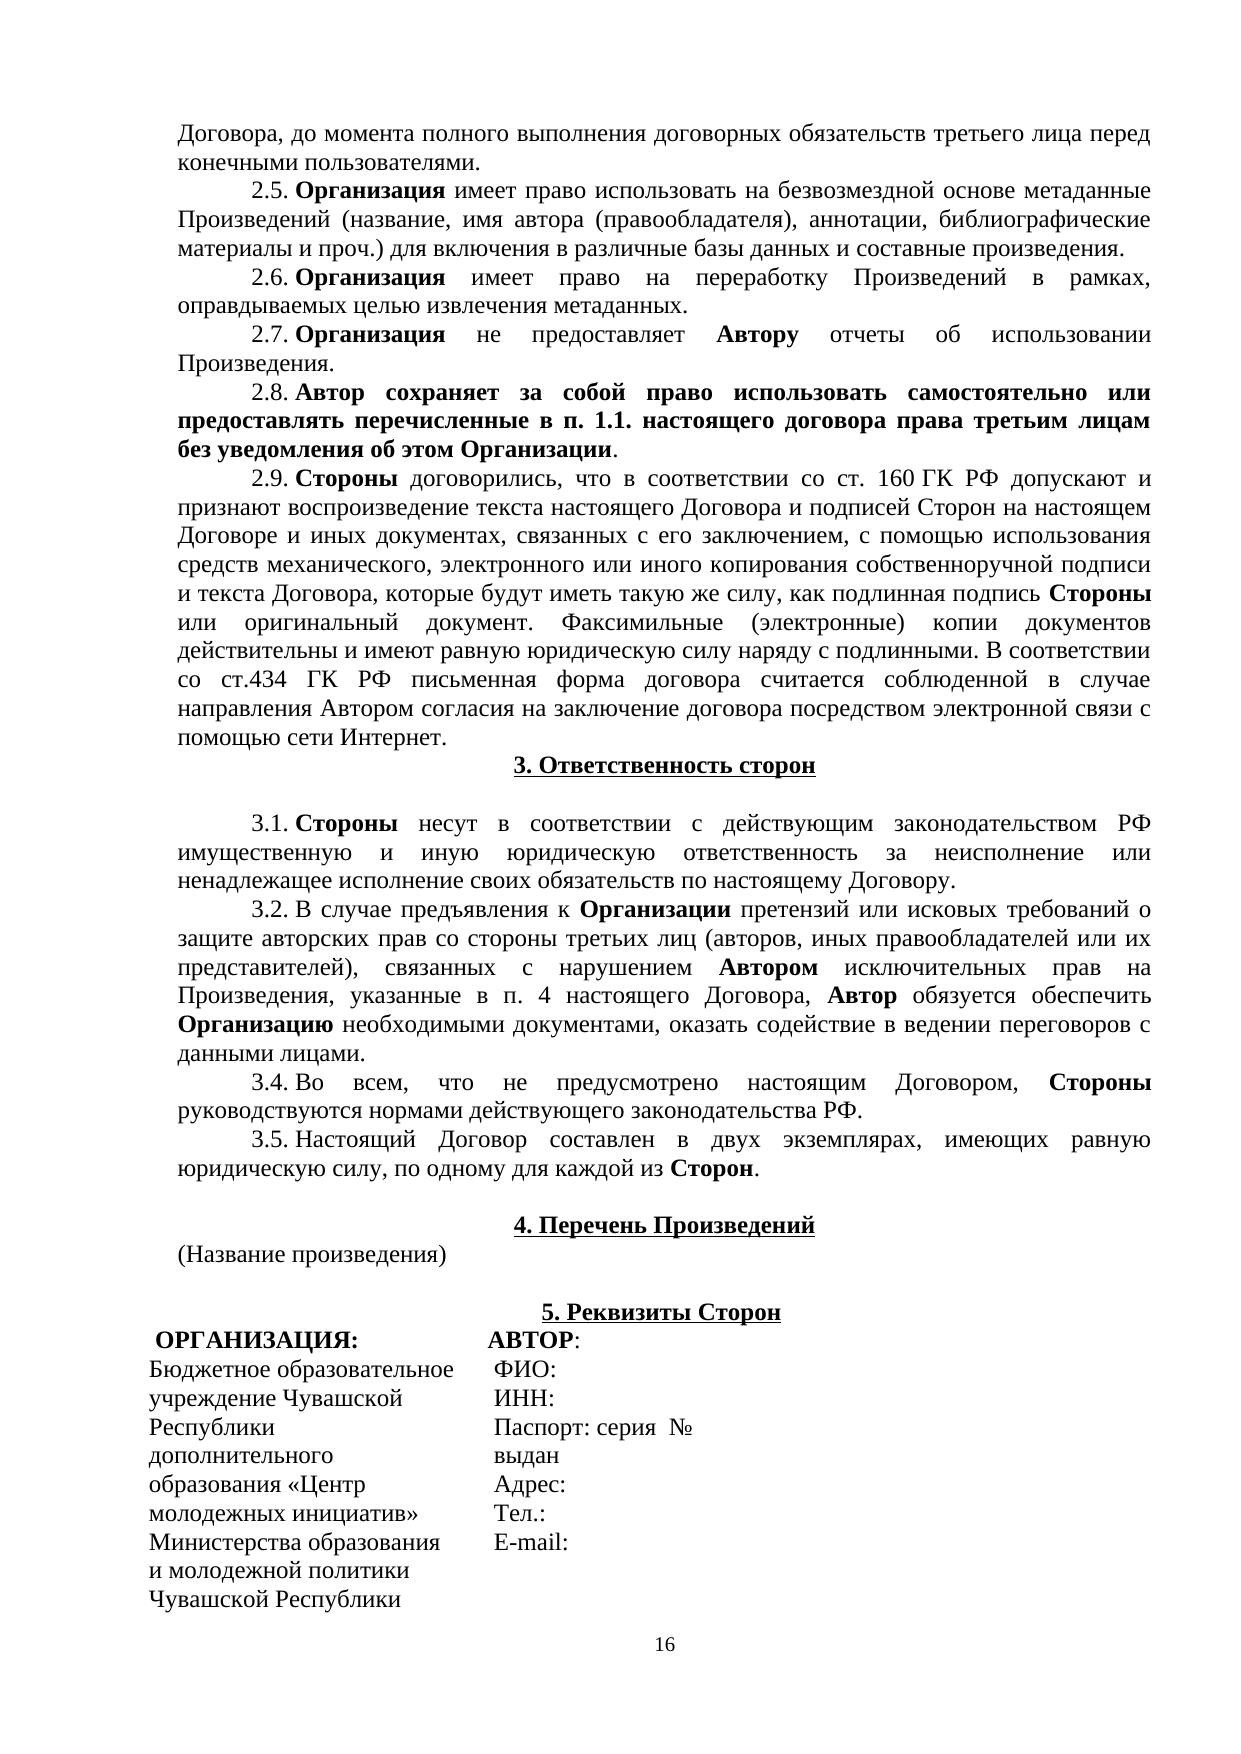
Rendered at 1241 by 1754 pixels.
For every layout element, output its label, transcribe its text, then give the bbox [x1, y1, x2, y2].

text 2.5. Организация имеет право использовать на безвозмездной основе метаданные Произведений (название, имя автора (правообладателя), аннотации, библиографические материалы и проч.) для включения в различные базы данных и составные произведения. [177, 176, 1152, 262]
text (Название произведения) [177, 1239, 1152, 1268]
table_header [149, 1326, 459, 1613]
text 2.6. Организация имеет право на переработку Произведений в рамках, оправдываемых целью извлечения метаданных. [177, 262, 1152, 319]
text 4. Перечень Произведений [177, 1211, 1152, 1239]
text 3.1. Стороны несут в соответствии с действующим законодательством РФ имущественную и иную юридическую ответственность за неисполнение или ненадлежащее исполнение своих обязательств по настоящему Договору. [177, 808, 1152, 894]
text 2.7. Организация не предоставляет Автору отчеты об использовании Произведения. [177, 319, 1152, 377]
text 2.8. Автор сохраняет за собой право использовать самостоятельно или предоставлять перечисленные в п. 1.1. настоящего договора права третьим лицам без уведомления об этом Организации. [177, 377, 1152, 463]
text 3.5. Настоящий Договор составлен в двух экземплярах, имеющих равную юридическую силу, по одному для каждой из Сторон. [177, 1124, 1152, 1182]
text 5. Реквизиты Сторон [177, 1297, 1152, 1326]
text 2.9. Стороны договорились, что в соответствии со ст. 160 ГК РФ допускают и признают воспроизведение текста настоящего Договора и подписей Сторон на настоящем Договоре и иных документах, связанных с его заключением, с помощью использования средств механического, электронного или иного копирования собственноручной подписи и текста Договора, которые будут иметь такую же силу, как подлинная подпись Стороны или оригинальный документ. Факсимильные (электронные) копии документов действительны и имеют равную юридическую силу наряду с подлинными. В соответствии со ст.434 ГК РФ письменная форма договора считается соблюденной в случае направления Автором согласия на заключение договора посредством электронной связи с помощью сети Интернет. [177, 463, 1152, 751]
text 3.2. В случае предъявления к Организации претензий или исковых требований о защите авторских прав со стороны третьих лиц (авторов, иных правообладателей или их представителей), связанных с нарушением Автором исключительных прав на Произведения, указанные в п. 4 настоящего Договора, Автор обязуется обеспечить Организацию необходимыми документами, оказать содействие в ведении переговоров с данными лицами. [177, 894, 1152, 1067]
text 3.4. Во всем, что не предусмотрено настоящим Договором, Стороны руководствуются нормами действующего законодательства РФ. [177, 1067, 1152, 1124]
text 3. Ответственность сторон [177, 751, 1152, 779]
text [177, 118, 1152, 176]
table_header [459, 1326, 1123, 1613]
